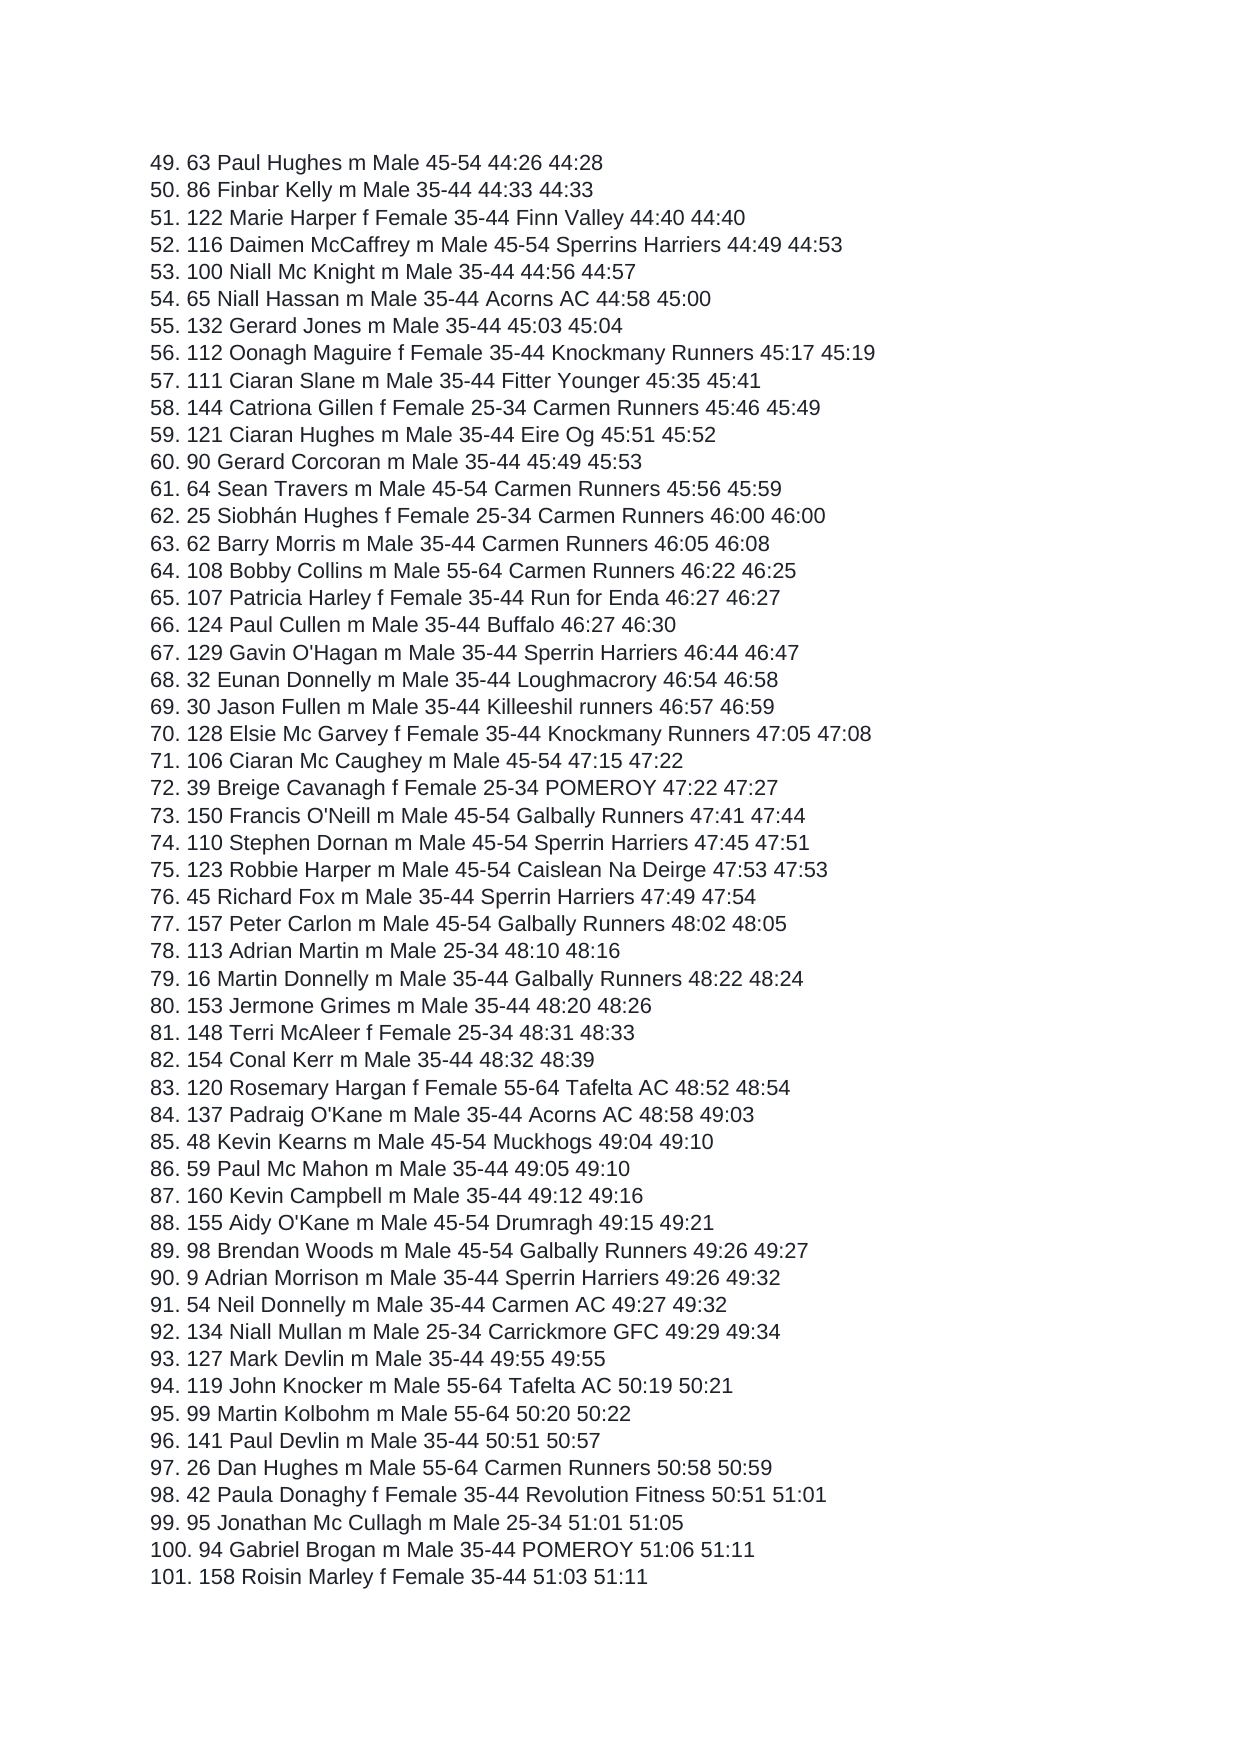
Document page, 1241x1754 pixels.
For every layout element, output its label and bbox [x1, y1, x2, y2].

text [150, 150, 1090, 1589]
